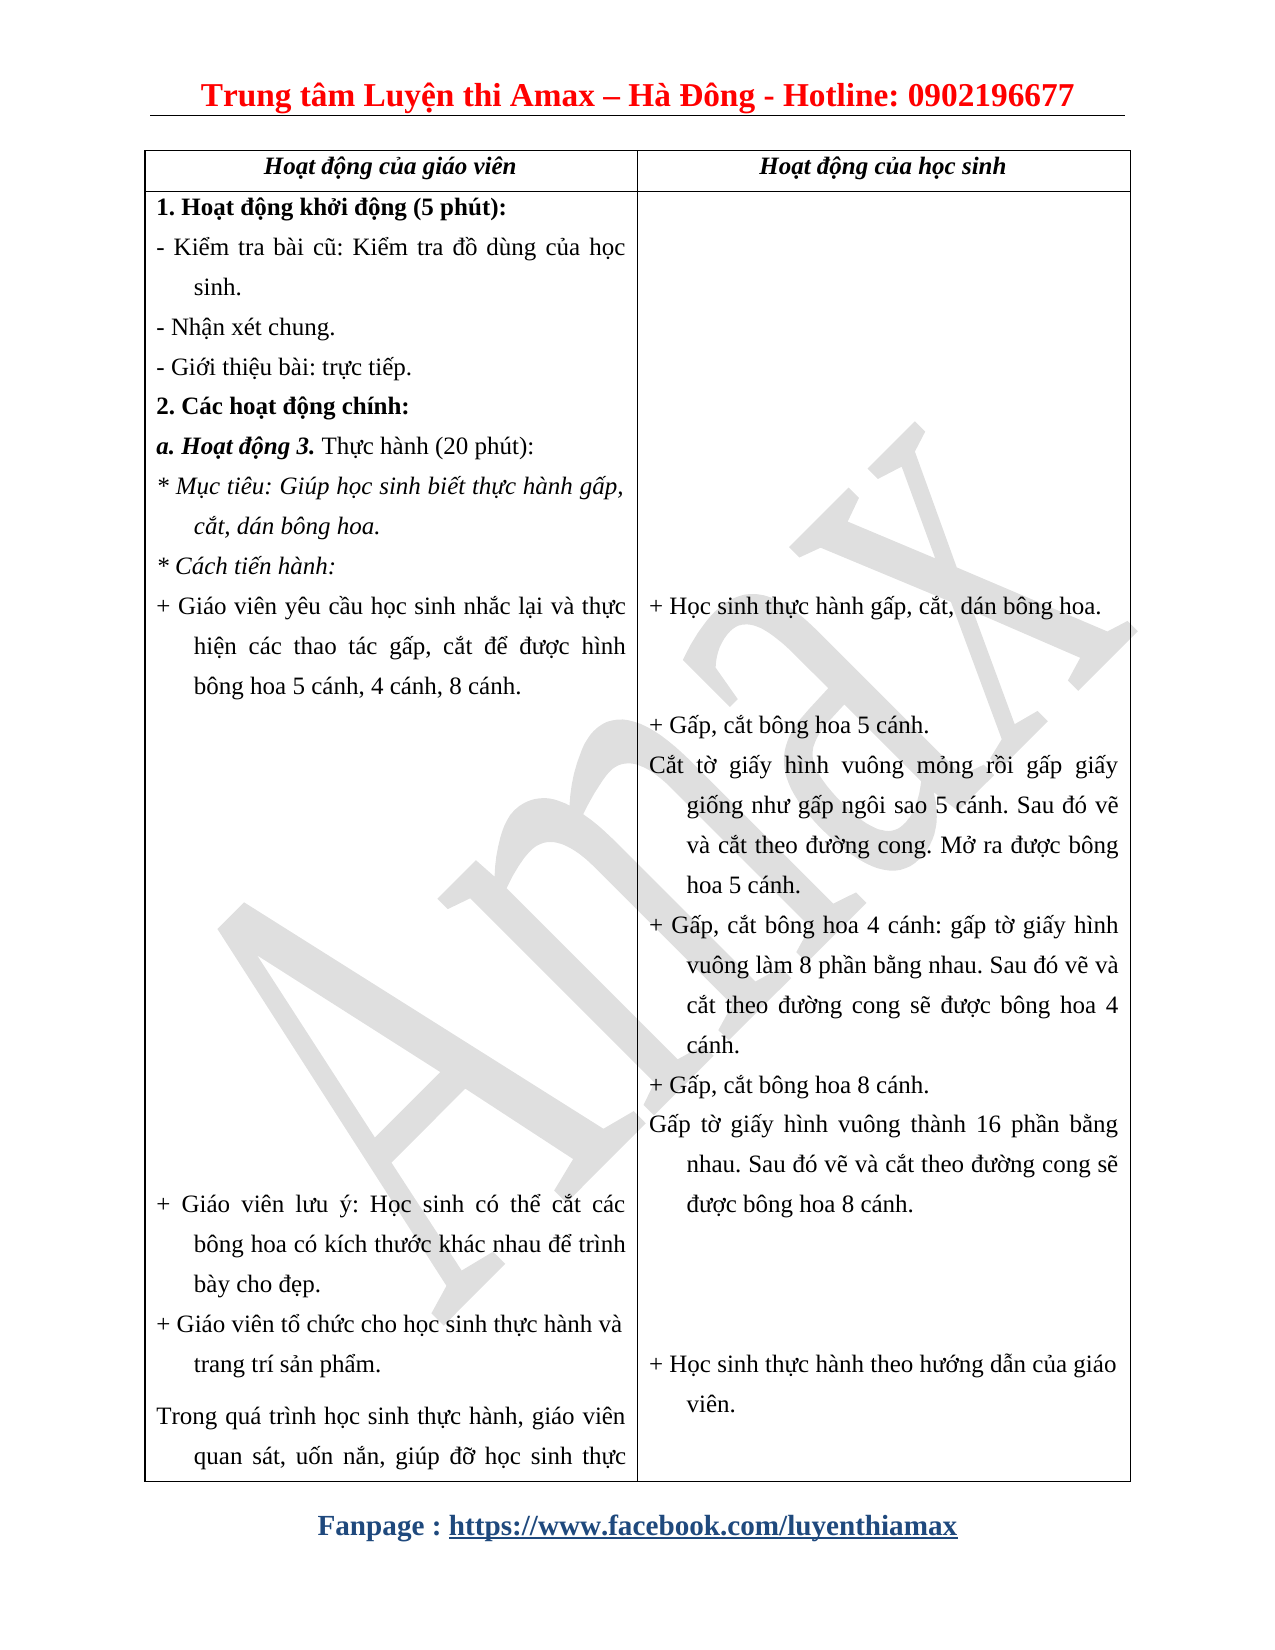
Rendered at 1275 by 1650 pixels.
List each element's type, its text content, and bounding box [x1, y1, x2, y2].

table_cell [638, 192, 1130, 1481]
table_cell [146, 192, 637, 1481]
table_header Hoạt động của giáo viên [146, 151, 637, 191]
table_header Hoạt động của học sinh [638, 151, 1130, 191]
